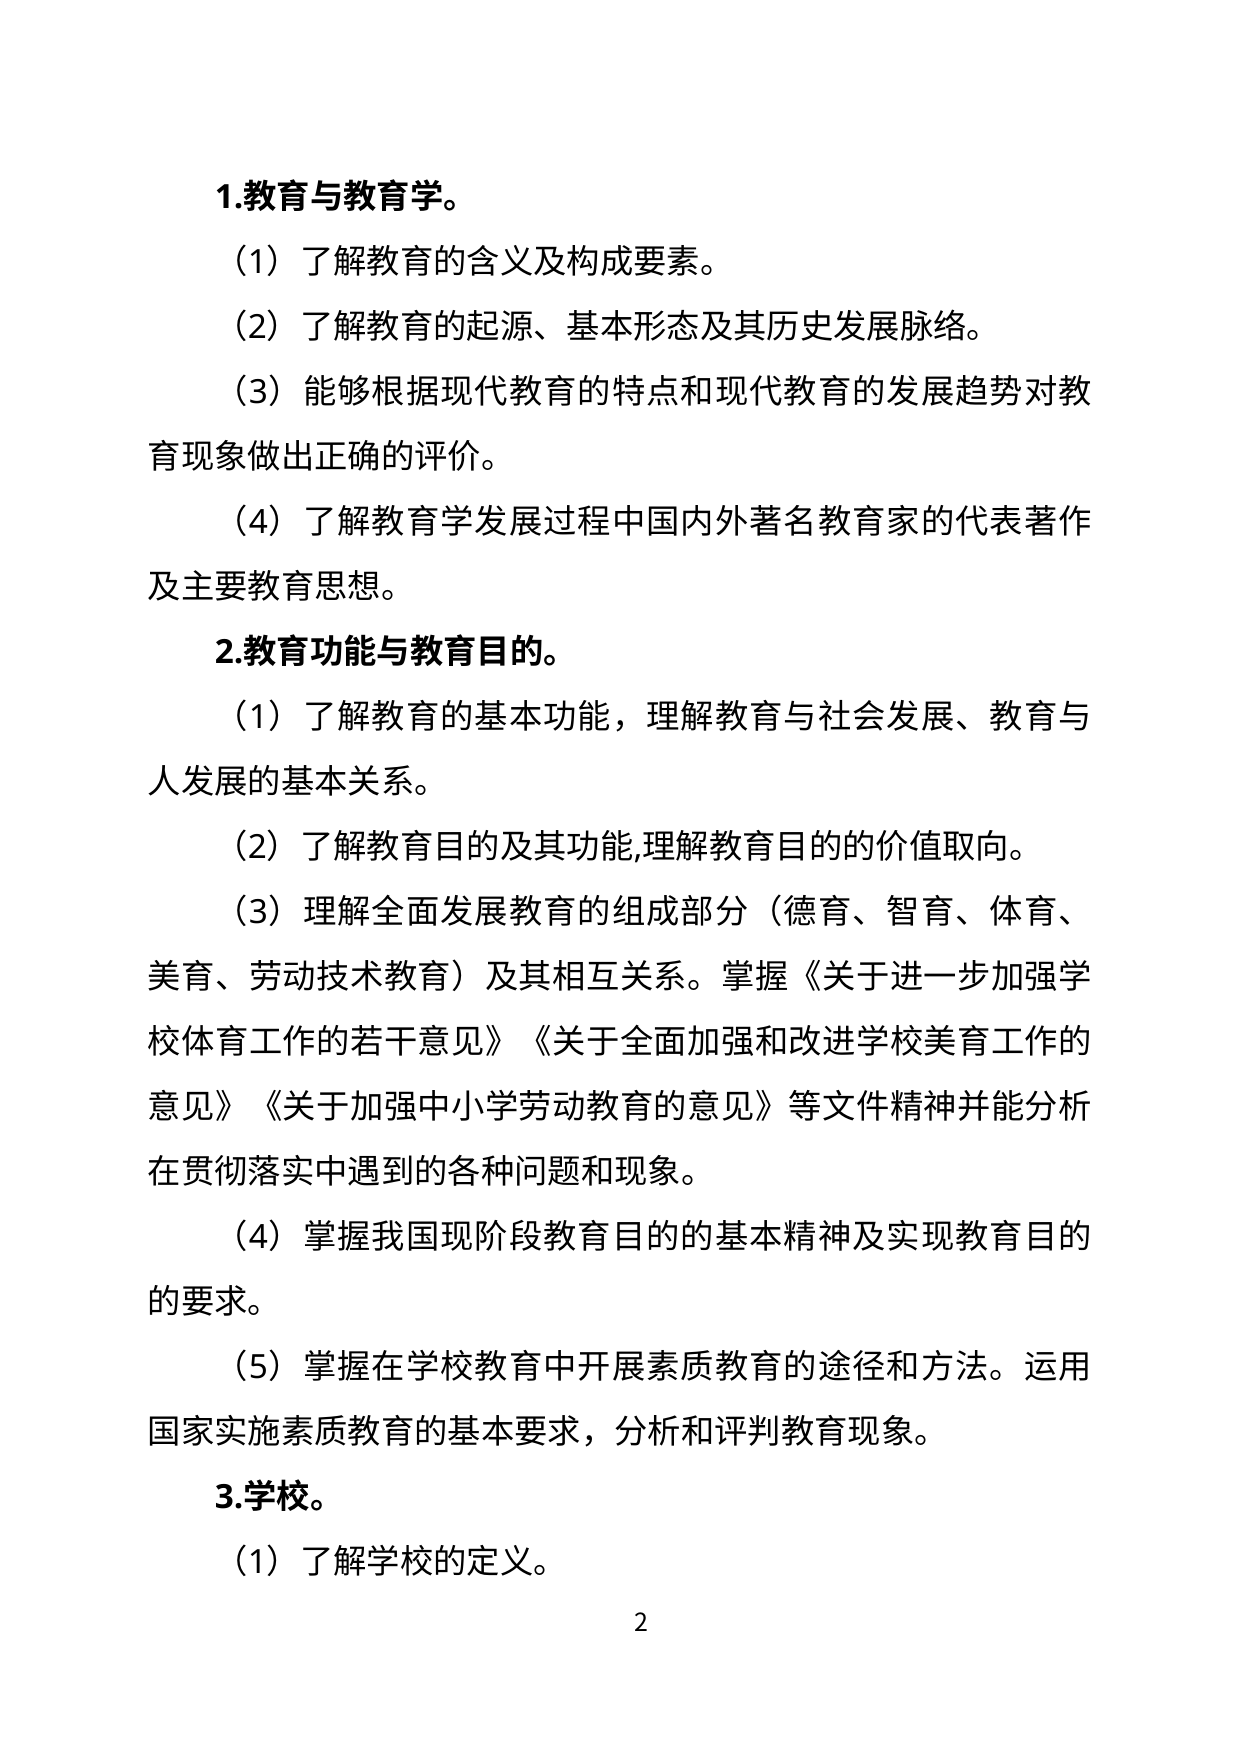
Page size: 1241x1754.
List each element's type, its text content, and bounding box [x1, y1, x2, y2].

text 3.学校。 [148, 1462, 1093, 1527]
text （5）掌握在学校教育中开展素质教育的途径和方法。运用国家实施素质教育的基本要求，分析和评判教育现象。 [148, 1332, 1093, 1462]
text （3）理解全面发展教育的组成部分（德育、智育、体育、美育、劳动技术教育）及其相互关系。掌握《关于进一步加强学校体育工作的若干意见》《关于全面加强和改进学校美育工作的意见》《关于加强中小学劳动教育的意见》等文件精神并能分析在贯彻落实中遇到的各种问题和现象。 [148, 877, 1093, 1202]
text （1）了解教育的含义及构成要素。 [148, 227, 1093, 292]
text （2）了解教育目的及其功能,理解教育目的的价值取向。 [148, 812, 1093, 877]
text 2.教育功能与教育目的。 [148, 617, 1093, 682]
text （2）了解教育的起源、基本形态及其历史发展脉络。 [148, 292, 1093, 357]
text 1.教育与教育学。 [148, 162, 1093, 227]
text （4）了解教育学发展过程中国内外著名教育家的代表著作及主要教育思想。 [148, 487, 1093, 617]
text （3）能够根据现代教育的特点和现代教育的发展趋势对教育现象做出正确的评价。 [148, 357, 1093, 487]
text （4）掌握我国现阶段教育目的的基本精神及实现教育目的的要求。 [148, 1202, 1093, 1332]
text （1）了解学校的定义。 [148, 1527, 1093, 1592]
text （1）了解教育的基本功能，理解教育与社会发展、教育与人发展的基本关系。 [148, 682, 1093, 812]
